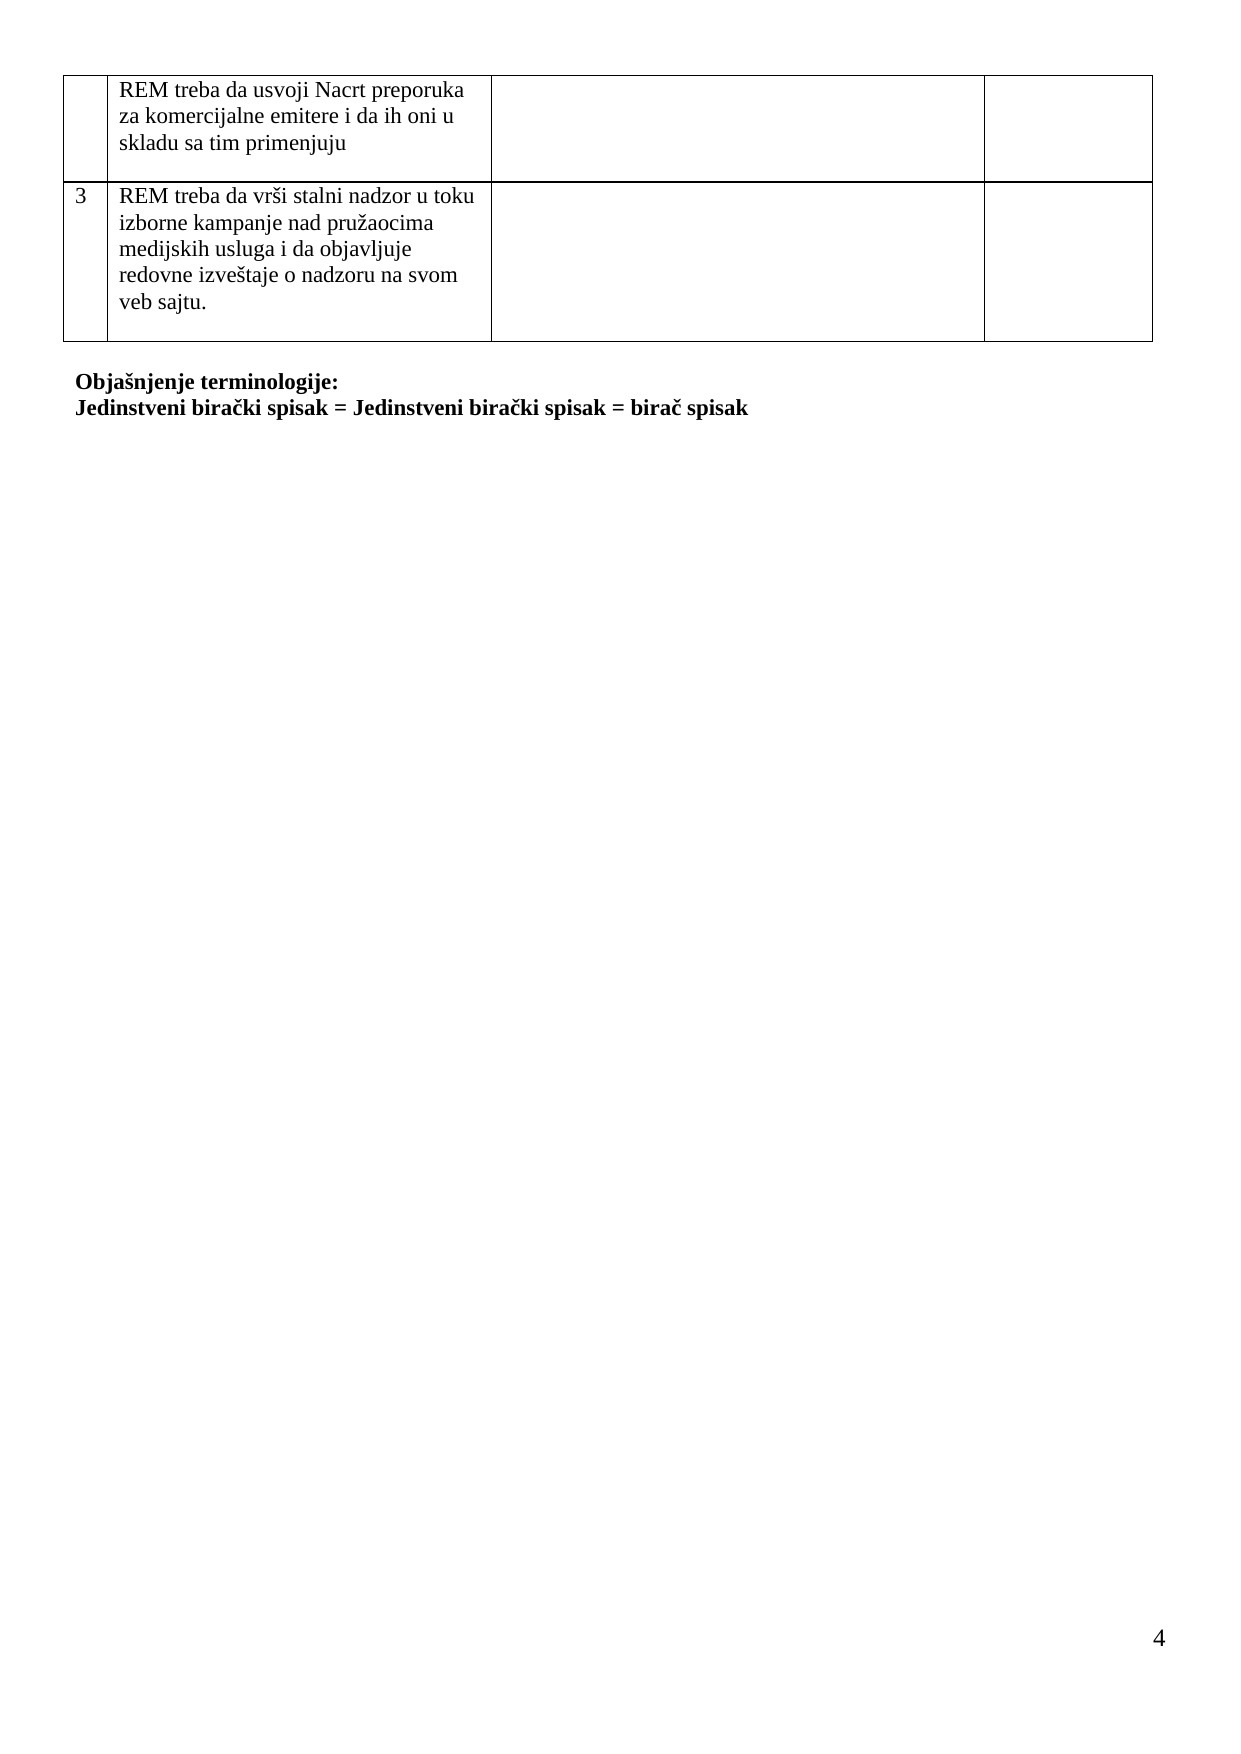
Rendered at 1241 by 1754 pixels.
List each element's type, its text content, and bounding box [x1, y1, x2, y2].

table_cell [108, 76, 491, 181]
table_cell [985, 183, 1152, 341]
text Objašnjenje terminologije: [75, 368, 1165, 394]
table_cell [492, 183, 984, 341]
table_cell [492, 76, 984, 181]
text Jedinstveni birački spisak = Jedinstveni birački spisak = birač spisak [75, 394, 1165, 421]
table_cell 2 [64, 76, 107, 181]
table_cell [985, 76, 1152, 181]
table_cell 3 [64, 183, 107, 341]
table_cell REM treba da vrši stalni nadzor u toku izborne kampanje nad pružaocima medijskih usluga i da objavljuje redovne izveštaje o nadzoru na svom veb sajtu. [108, 183, 491, 341]
